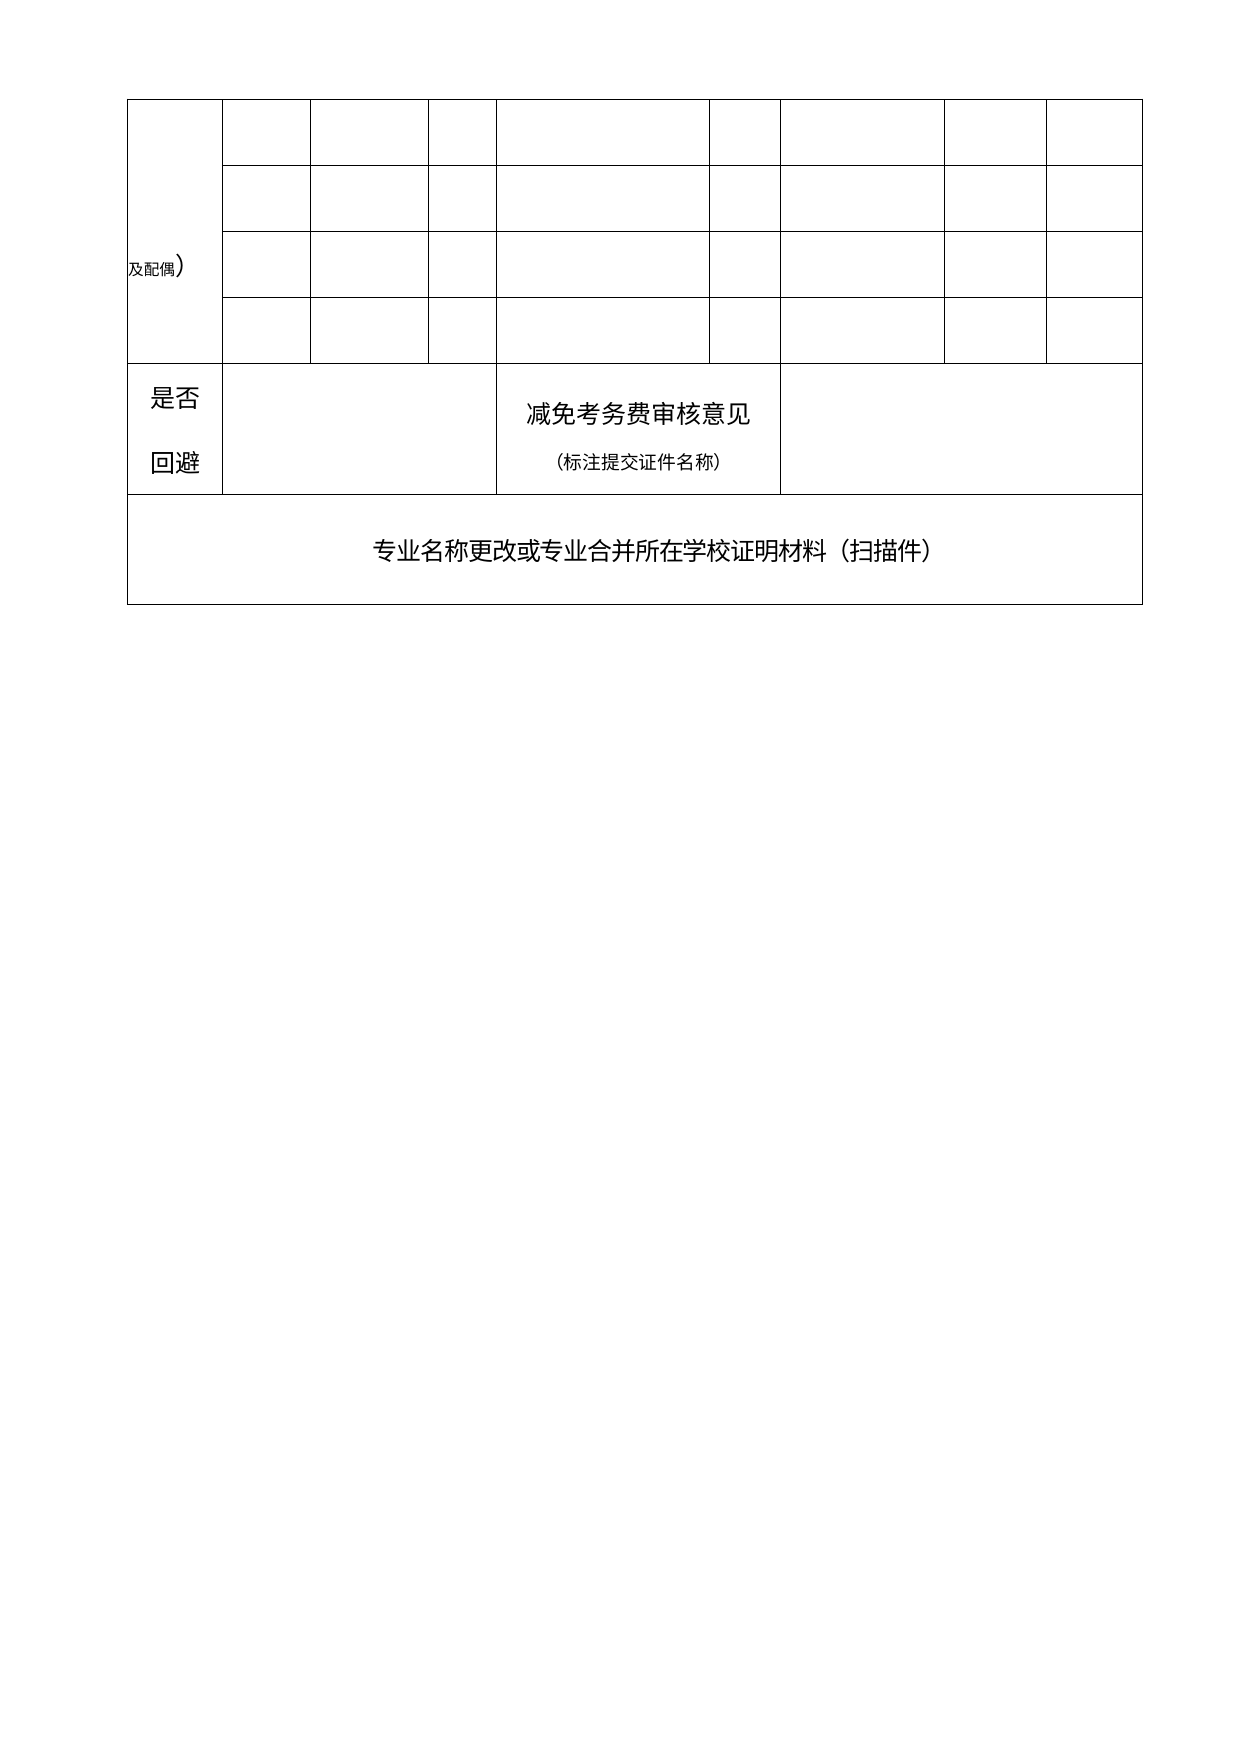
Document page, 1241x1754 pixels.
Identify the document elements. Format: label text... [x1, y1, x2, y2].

table_cell [945, 232, 1046, 297]
table_cell 专业名称更改或专业合并所在学校证明材料（扫描件） [128, 495, 1142, 604]
table_cell [223, 166, 310, 231]
table_cell [311, 298, 428, 363]
table_cell [945, 166, 1046, 231]
table_cell [945, 298, 1046, 363]
table_cell [710, 100, 780, 164]
table_cell [710, 298, 780, 363]
table_cell [781, 166, 944, 231]
table_cell [710, 232, 780, 297]
table_cell [497, 166, 709, 231]
table_cell [945, 100, 1046, 164]
table_cell [311, 100, 428, 164]
table_cell [429, 100, 496, 164]
table_cell [710, 166, 780, 231]
table_cell [223, 232, 310, 297]
table_cell [223, 364, 496, 494]
table_cell [1047, 166, 1142, 231]
table_cell [1047, 100, 1142, 164]
table_cell [1047, 298, 1142, 363]
table_cell 是否 回避 [128, 364, 222, 494]
table_cell [311, 166, 428, 231]
table_cell [429, 298, 496, 363]
table_cell [781, 298, 944, 363]
table_cell [311, 232, 428, 297]
table_cell [1047, 232, 1142, 297]
table_cell 减免考务费审核意见 （标注提交证件名称） [497, 364, 780, 494]
table_cell [497, 232, 709, 297]
table_cell [781, 232, 944, 297]
table_cell [781, 364, 1142, 494]
table_cell [429, 232, 496, 297]
table_cell [497, 298, 709, 363]
table_cell [497, 100, 709, 164]
table_cell [781, 100, 944, 164]
table_cell [223, 298, 310, 363]
table_cell [429, 166, 496, 231]
table_cell [223, 100, 310, 164]
